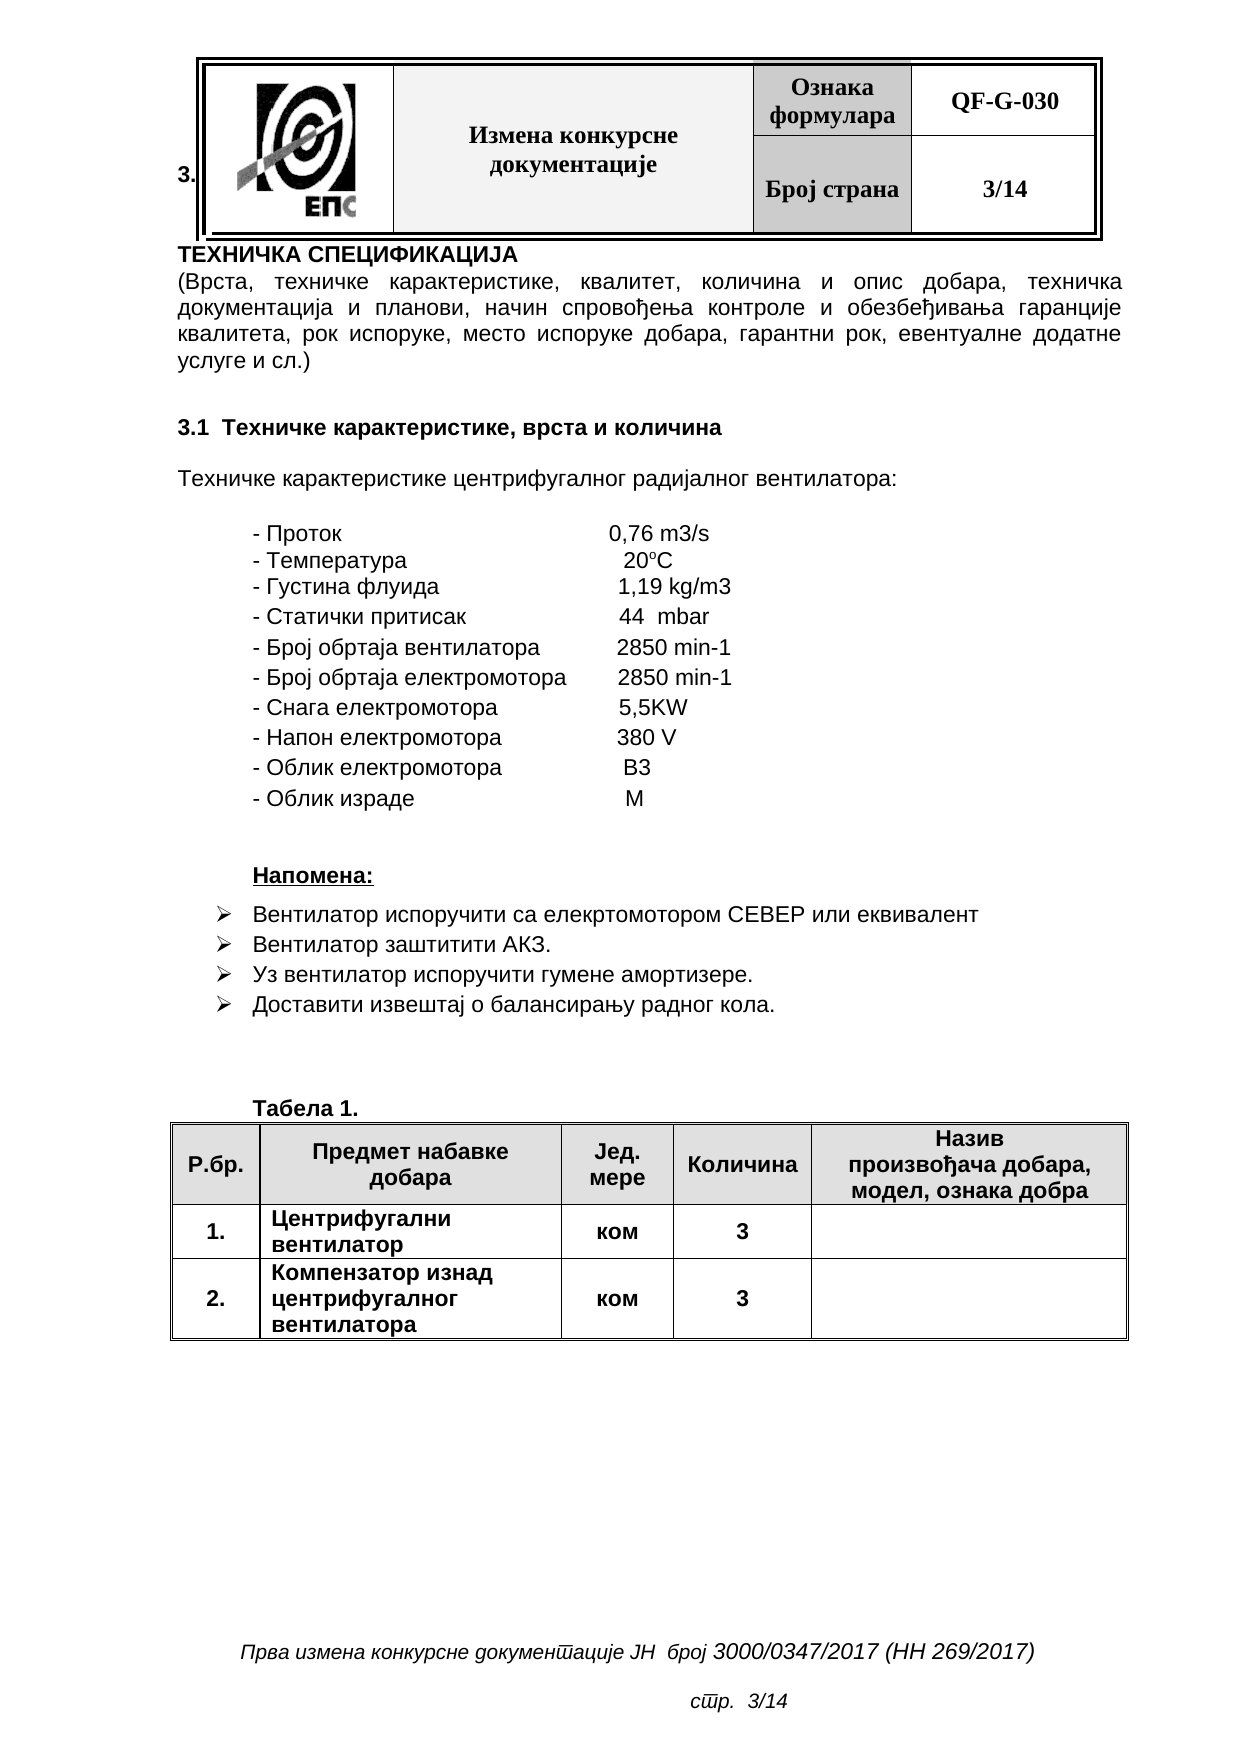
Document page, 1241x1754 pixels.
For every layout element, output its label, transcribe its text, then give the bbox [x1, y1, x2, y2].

text - Температура 20oC [177, 547, 1122, 573]
table_header Р.бр. [173, 1125, 259, 1204]
list - Статички притисак 44 mbar [252, 603, 1122, 630]
table_cell 3 [674, 1205, 811, 1257]
list Доставити извештај о балансирању радног кола. [215, 991, 1122, 1018]
list - Напон електромотора 380 V [252, 724, 1122, 751]
table_cell 2. [173, 1259, 259, 1338]
table_cell 1. [173, 1205, 259, 1257]
list Вентилатор испоручити са елекртомотором СЕВЕР или еквивалент [215, 901, 1122, 927]
table_header Назив произвођача добара, модел, ознака добра [812, 1125, 1126, 1204]
table_cell ком [562, 1205, 673, 1257]
table_cell 3 [674, 1259, 811, 1338]
table_header Јед. мере [562, 1125, 673, 1204]
subtitle ТЕХНИЧКА СПЕЦИФИКАЦИЈА [177, 161, 1122, 268]
table_header Предмет набавке добара [261, 1125, 561, 1204]
text - Проток 0,76 m3/s [177, 520, 1122, 547]
list - Снага електромотора 5,5KW [252, 694, 1122, 720]
table_cell [812, 1205, 1126, 1257]
list - Број обртаја електромотора 2850 min-1 [252, 664, 1122, 690]
list Вентилатор заштитити АКЗ. [215, 931, 1122, 957]
text Напомена: [252, 862, 1122, 888]
table_cell Компензатор изнад центрифугалног вентилатора [261, 1259, 561, 1338]
table_cell [812, 1259, 1126, 1338]
table_cell Центрифугални вентилатор [261, 1205, 561, 1257]
list - Облик електромотора B3 [252, 754, 1122, 781]
text Техничке карактеристике центрифугалног радијалног вентилатора: [177, 465, 1122, 520]
table_cell ком [562, 1259, 673, 1338]
list - Број обртаја вентилатора 2850 min-1 [252, 633, 1122, 660]
list Уз вентилатор испоручити гумене амортизере. [215, 961, 1122, 988]
table_header Количина [674, 1125, 811, 1204]
list Техничке карактеристике, врста и количина [177, 414, 1122, 441]
text Табела 1. [252, 1095, 1122, 1122]
list - Густина флуида 1,19 kg/m3 [252, 573, 1122, 599]
text (Врста, техничке карактеристике, квалитет, количина и опис добара, техничка документација и планови, начин спровођења контроле и обезбеђивања гаранције квалитета, рок испоруке, место испоруке добара, гарантни рок, евентуалне додатне услуге и сл.) [177, 268, 1122, 373]
list - Облик израде M [252, 784, 1122, 811]
